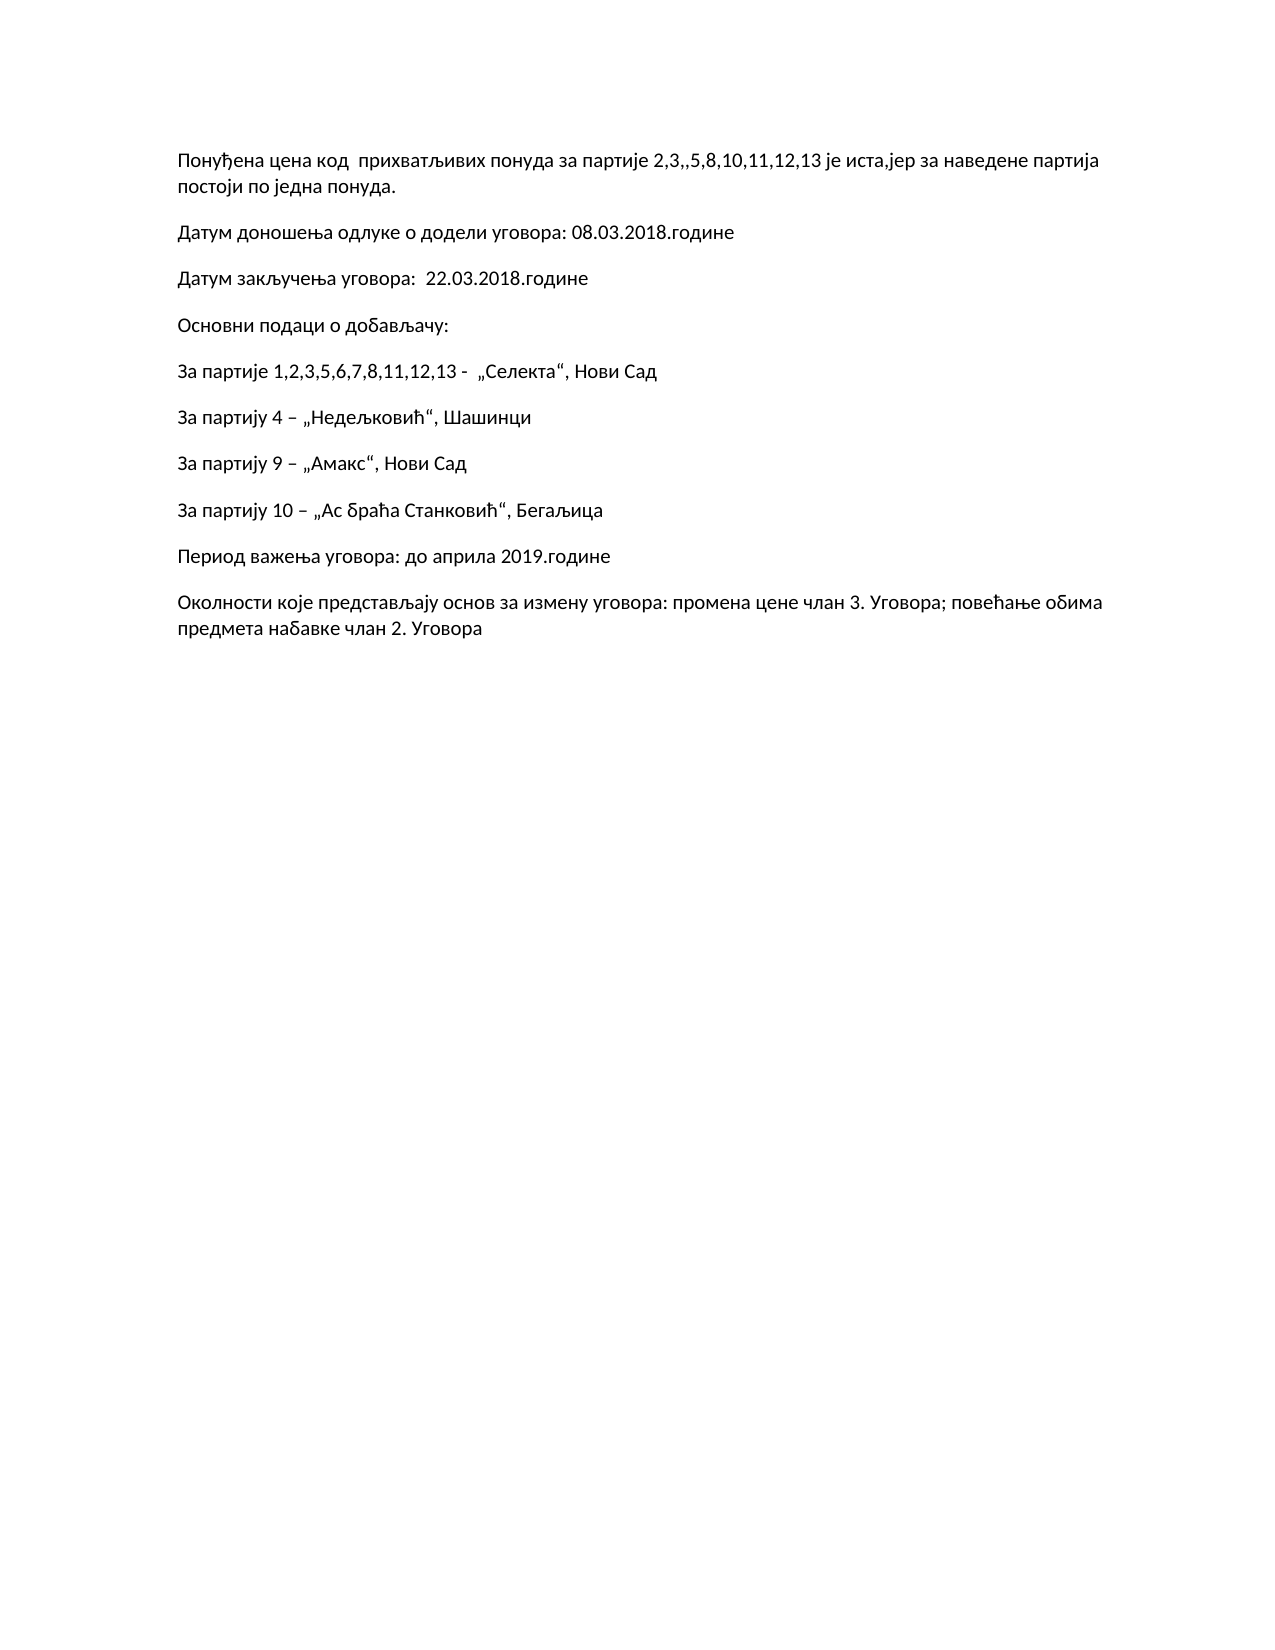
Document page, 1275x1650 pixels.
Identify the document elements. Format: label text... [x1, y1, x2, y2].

text Основни подаци о добављачу: [177, 312, 1157, 337]
text Период важења уговора: до априла 2019.године [177, 543, 1157, 568]
text Датум доношења одлуке о додели уговора: 08.03.2018.године [177, 219, 1157, 245]
text За партију 9 – „Амакс“, Нови Сад [177, 451, 1157, 476]
text Околности које представљају основ за измену уговора: промена цене члан 3. Уговора; повећање обима предмета набавке члан 2. Уговора [177, 589, 1157, 640]
text Понуђена цена код прихватљивих понуда за партије 2,3,,5,8,10,11,12,13 је иста,јер за наведене партија постоји по једна понуда. [177, 148, 1157, 198]
text За партију 4 – „Недељковић“, Шашинци [177, 404, 1157, 430]
text За партију 10 – „Ас браћа Станковић“, Бегаљица [177, 497, 1157, 522]
text За партије 1,2,3,5,6,7,8,11,12,13 - „Селекта“, Нови Сад [177, 358, 1157, 383]
text Датум закључења уговора: 22.03.2018.године [177, 266, 1157, 291]
